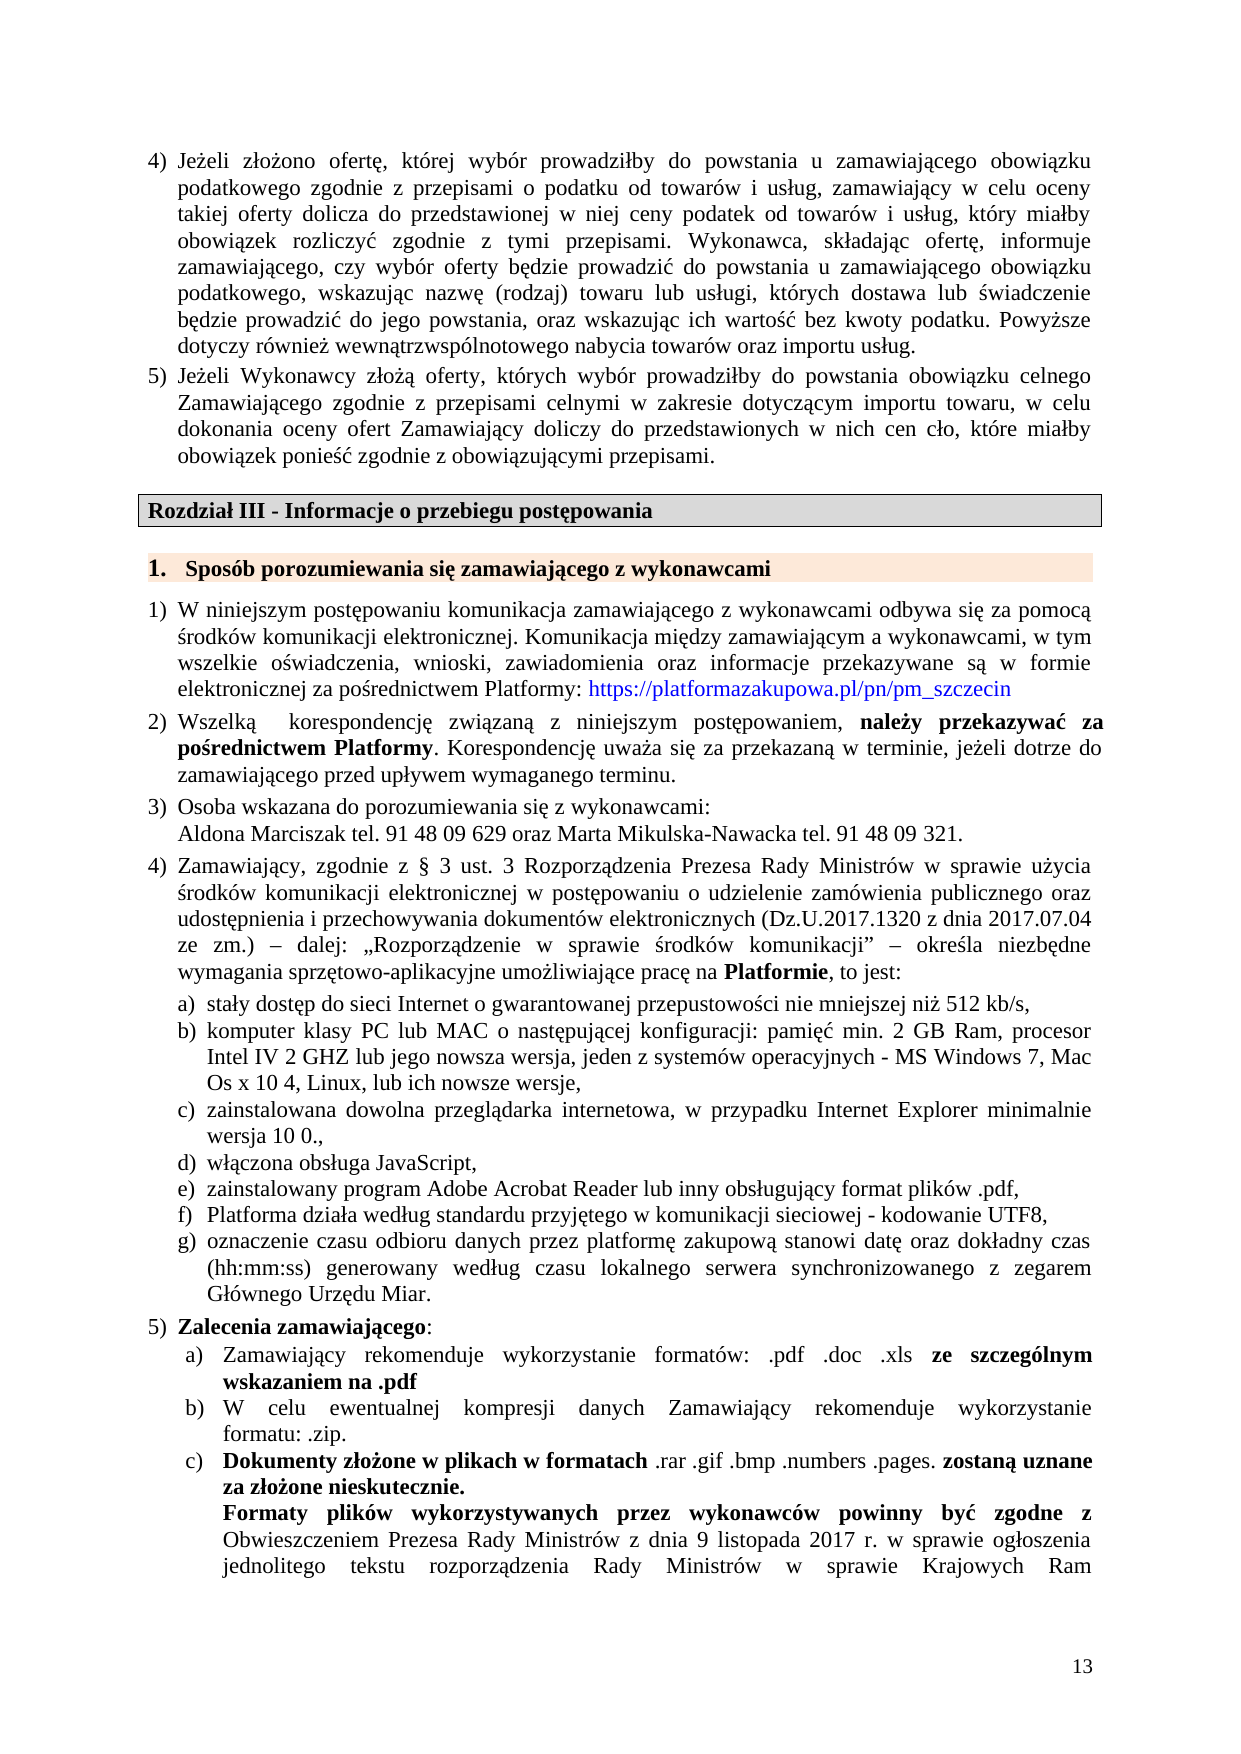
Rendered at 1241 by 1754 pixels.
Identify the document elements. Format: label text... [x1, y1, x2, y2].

list oznaczenie czasu odbioru danych przez platformę zakupową stanowi datę oraz dokładny czas (hh:mm:ss) generowany według czasu lokalnego serwera synchronizowanego z zegarem Głównego Urzędu Miar. [177, 1228, 1093, 1307]
list stały dostęp do sieci Internet o gwarantowanej przepustowości nie mniejszej niż 512 kb/s, [177, 990, 1093, 1017]
list Wszelką korespondencję związaną z niniejszym postępowaniem, należy przekazywać za pośrednictwem Platformy. Korespondencję uważa się za przekazaną w terminie, jeżeli dotrze do zamawiającego przed upływem wymaganego terminu. [148, 708, 1104, 787]
list Dokumenty złożone w plikach w formatach .rar .gif .bmp .numbers .pages. zostaną uznane za złożone nieskutecznie. [185, 1447, 1093, 1499]
text Rozdział III - Informacje o przebiegu postępowania [139, 495, 1101, 526]
list włączona obsługa JavaScript, [177, 1148, 1093, 1175]
list komputer klasy PC lub MAC o następującej konfiguracji: pamięć min. 2 GB Ram, procesor Intel IV 2 GHZ lub jego nowsza wersja, jeden z systemów operacyjnych - MS Windows 7, Mac Os x 10 4, Linux, lub ich nowsze wersje, [177, 1017, 1093, 1096]
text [223, 1499, 1093, 1578]
list Osoba wskazana do porozumiewania się z wykonawcami: [148, 793, 1104, 820]
list Sposób porozumiewania się zamawiającego z wykonawcami [148, 553, 1093, 582]
list Platforma działa według standardu przyjętego w komunikacji sieciowej - kodowanie UTF8, [177, 1201, 1093, 1228]
list Zalecenia zamawiającego: [148, 1313, 1093, 1339]
list W niniejszym postępowaniu komunikacja zamawiającego z wykonawcami odbywa się za pomocą środków komunikacji elektronicznej. Komunikacja między zamawiającym a wykonawcami, w tym wszelkie oświadczenia, wnioski, zawiadomienia oraz informacje przekazywane są w formie elektronicznej za pośrednictwem Platformy: https://platformazakupowa.pl/pn/pm_szczecin [148, 596, 1093, 702]
list zainstalowany program Adobe Acrobat Reader lub inny obsługujący format plików .pdf, [177, 1175, 1093, 1201]
list Zamawiający, zgodnie z § 3 ust. 3 Rozporządzenia Prezesa Rady Ministrów w sprawie użycia środków komunikacji elektronicznej w postępowaniu o udzielenie zamówienia publicznego oraz udostępnienia i przechowywania dokumentów elektronicznych (Dz.U.2017.1320 z dnia 2017.07.04 ze zm.) – dalej: „Rozporządzenie w sprawie środków komunikacji” – określa niezbędne wymagania sprzętowo-aplikacyjne umożliwiające pracę na Platformie, to jest: [148, 852, 1093, 984]
list Zamawiający rekomenduje wykorzystanie formatów: .pdf .doc .xls ze szczególnym wskazaniem na .pdf [185, 1341, 1093, 1394]
text Aldona Marciszak tel. 91 48 09 629 oraz Marta Mikulska-Nawacka tel. 91 48 09 321. [177, 820, 1090, 846]
list zainstalowana dowolna przeglądarka internetowa, w przypadku Internet Explorer minimalnie wersja 10 0., [177, 1096, 1093, 1148]
list Jeżeli złożono ofertę, której wybór prowadziłby do powstania u zamawiającego obowiązku podatkowego zgodnie z przepisami o podatku od towarów i usług, zamawiający w celu oceny takiej oferty dolicza do przedstawionej w niej ceny podatek od towarów i usług, który miałby obowiązek rozliczyć zgodnie z tymi przepisami. Wykonawca, składając ofertę, informuje zamawiającego, czy wybór oferty będzie prowadzić do powstania u zamawiającego obowiązku podatkowego, wskazując nazwę (rodzaj) towaru lub usługi, których dostawa lub świadczenie będzie prowadzić do jego powstania, oraz wskazując ich wartość bez kwoty podatku. Powyższe dotyczy również wewnątrzwspólnotowego nabycia towarów oraz importu usług. [148, 148, 1093, 358]
list Jeżeli Wykonawcy złożą oferty, których wybór prowadziłby do powstania obowiązku celnego Zamawiającego zgodnie z przepisami celnymi w zakresie dotyczącym importu towaru, w celu dokonania oceny ofert Zamawiający doliczy do przedstawionych w nich cen cło, które miałby obowiązek ponieść zgodnie z obowiązującymi przepisami. [148, 363, 1093, 468]
list W celu ewentualnej kompresji danych Zamawiający rekomenduje wykorzystanie formatu: .zip. [185, 1394, 1093, 1447]
